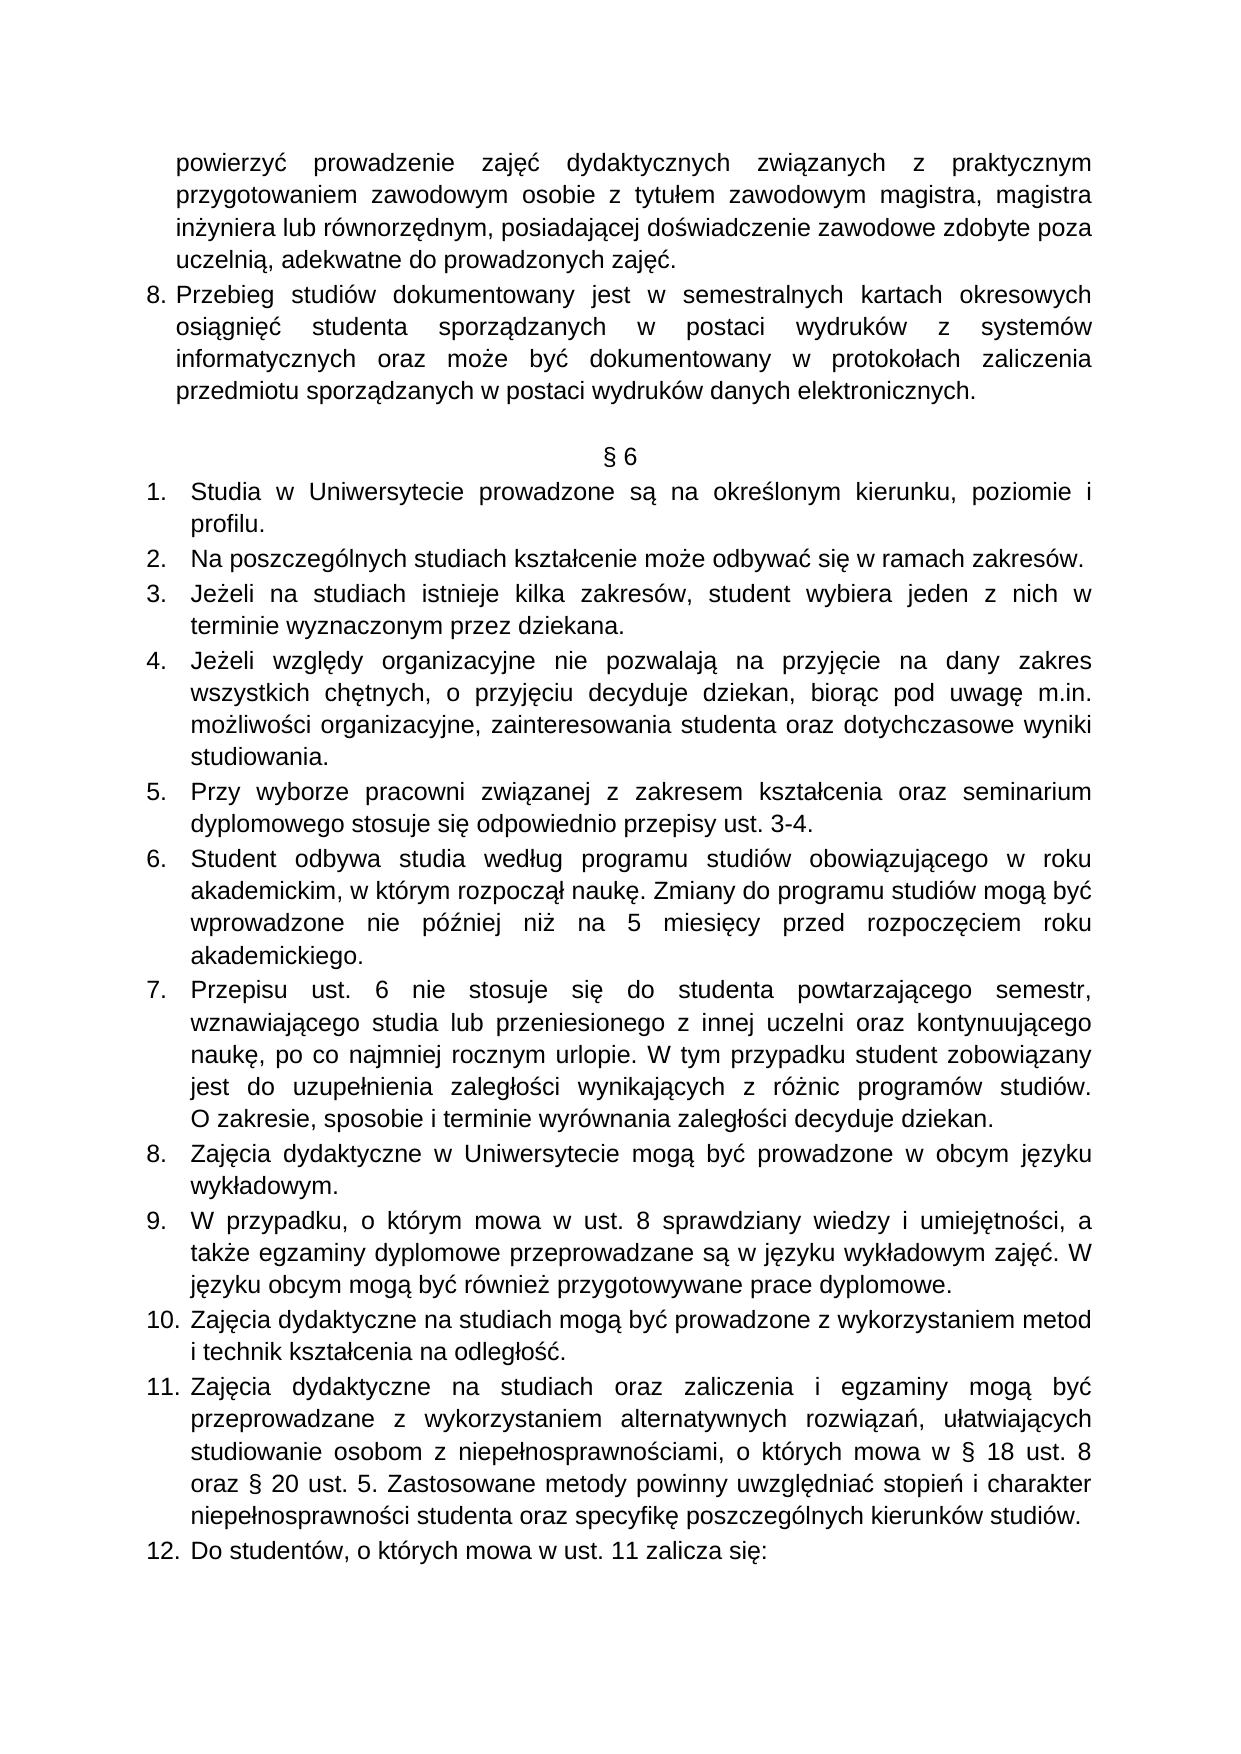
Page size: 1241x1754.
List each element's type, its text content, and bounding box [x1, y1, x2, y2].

list W przypadku, o którym mowa w ust. 8 sprawdziany wiedzy i umiejętności, a także egzaminy dyplomowe przeprowadzane są w języku wykładowym zajęć. W języku obcym mogą być również przygotowywane prace dyplomowe. [146, 1206, 1093, 1299]
list Na poszczególnych studiach kształcenie może odbywać się w ramach zakresów. [146, 544, 1093, 573]
list Zajęcia dydaktyczne na studiach oraz zaliczenia i egzaminy mogą być przeprowadzane z wykorzystaniem alternatywnych rozwiązań, ułatwiających studiowanie osobom z niepełnosprawnościami, o których mowa w § 18 ust. 8 oraz § 20 ust. 5. Zastosowane metody powinny uwzględniać stopień i charakter niepełnosprawności studenta oraz specyfikę poszczególnych kierunków studiów. [146, 1372, 1093, 1529]
list Studia w Uniwersytecie prowadzone są na określonym kierunku, poziomie i profilu. [146, 477, 1093, 538]
list Jeżeli na studiach istnieje kilka zakresów, student wybiera jeden z nich w terminie wyznaczonym przez dziekana. [146, 579, 1093, 640]
list Przepisu ust. 6 nie stosuje się do studenta powtarzającego semestr, wznawiającego studia lub przeniesionego z innej uczelni oraz kontynuującego naukę, po co najmniej rocznym urlopie. W tym przypadku student zobowiązany jest do uzupełnienia zaległości wynikających z różnic programów studiów. O zakresie, sposobie i terminie wyrównania zaległości decyduje dziekan. [146, 975, 1093, 1133]
list Do studentów, o których mowa w ust. 11 zalicza się: [146, 1536, 1093, 1564]
list Przy wyborze pracowni związanej z zakresem kształcenia oraz seminarium dyplomowego stosuje się odpowiednio przepisy ust. 3-4. [146, 777, 1093, 838]
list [146, 148, 1093, 274]
text § 6 [147, 442, 1093, 471]
list Zajęcia dydaktyczne na studiach mogą być prowadzone z wykorzystaniem metod i technik kształcenia na odległość. [146, 1305, 1093, 1366]
list Przebieg studiów dokumentowany jest w semestralnych kartach okresowych osiągnięć studenta sporządzanych w postaci wydruków z systemów informatycznych oraz może być dokumentowany w protokołach zaliczenia przedmiotu sporządzanych w postaci wydruków danych elektronicznych. [146, 280, 1093, 405]
list Jeżeli względy organizacyjne nie pozwalają na przyjęcie na dany zakres wszystkich chętnych, o przyjęciu decyduje dziekan, biorąc pod uwagę m.in. możliwości organizacyjne, zainteresowania studenta oraz dotychczasowe wyniki studiowania. [146, 646, 1093, 771]
list Student odbywa studia według programu studiów obowiązującego w roku akademickim, w którym rozpoczął naukę. Zmiany do programu studiów mogą być wprowadzone nie później niż na 5 miesięcy przed rozpoczęciem roku akademickiego. [146, 844, 1093, 969]
list Zajęcia dydaktyczne w Uniwersytecie mogą być prowadzone w obcym języku wykładowym. [146, 1139, 1093, 1200]
